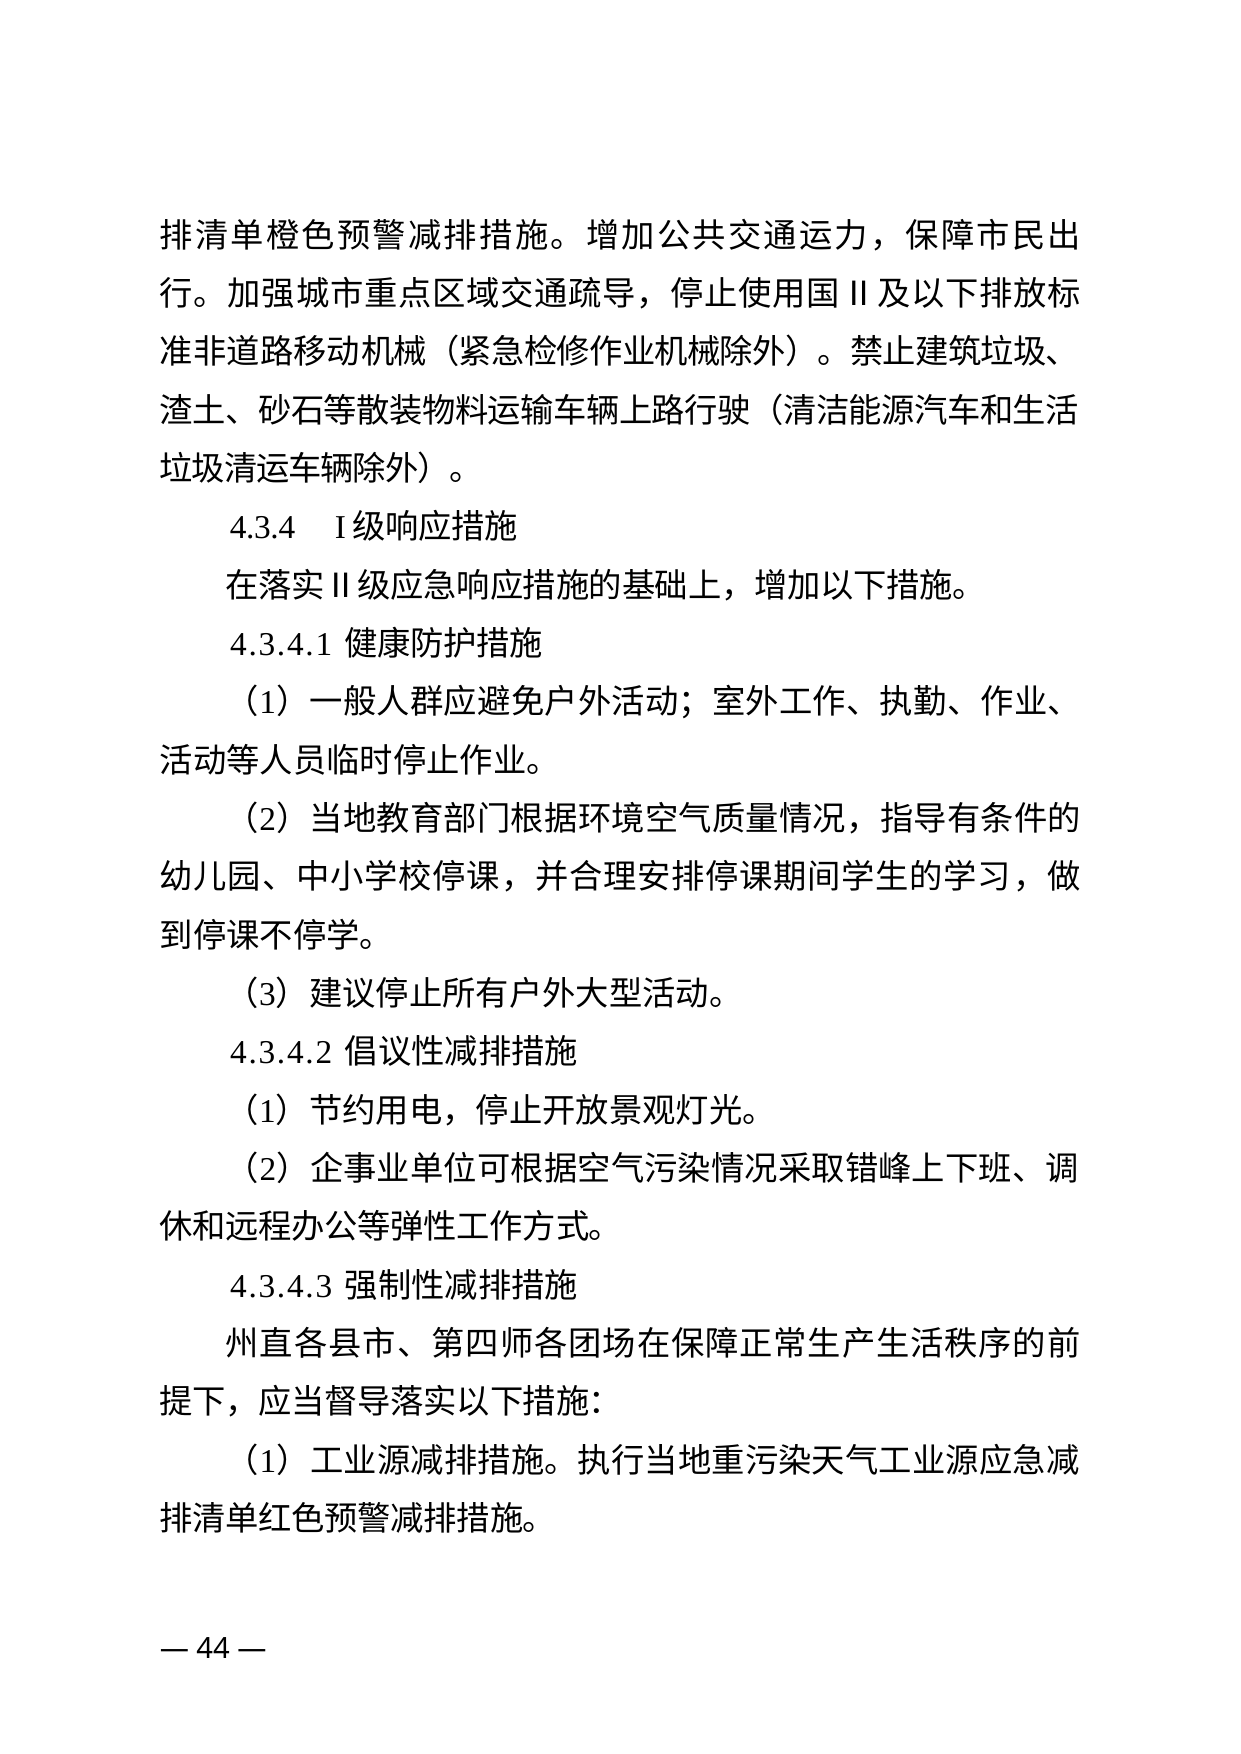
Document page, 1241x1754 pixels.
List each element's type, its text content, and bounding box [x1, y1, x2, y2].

text （1）一般人群应避免户外活动；室外工作、执勤、作业、活动等人员临时停止作业。 [159, 667, 1081, 784]
text （1）工业源减排措施。执行当地重污染天气工业源应急减排清单红色预警减排措施。 [159, 1425, 1081, 1542]
text （1）节约用电，停止开放景观灯光。 [159, 1075, 1081, 1134]
text I级响应措施 [159, 492, 1081, 550]
text （2）企事业单位可根据空气污染情况采取错峰上下班、调休和远程办公等弹性工作方式。 [159, 1134, 1081, 1250]
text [159, 200, 1081, 492]
text （3）建议停止所有户外大型活动。 [159, 959, 1081, 1017]
text 倡议性减排措施 [159, 1017, 1081, 1075]
text 在落实Ⅱ级应急响应措施的基础上，增加以下措施。 [159, 550, 1081, 609]
text 州直各县市、第四师各团场在保障正常生产生活秩序的前提下，应当督导落实以下措施： [159, 1309, 1081, 1425]
text （2）当地教育部门根据环境空气质量情况，指导有条件的幼儿园、中小学校停课，并合理安排停课期间学生的学习，做到停课不停学。 [159, 784, 1081, 959]
text 健康防护措施 [159, 609, 1081, 667]
text 强制性减排措施 [159, 1250, 1081, 1309]
